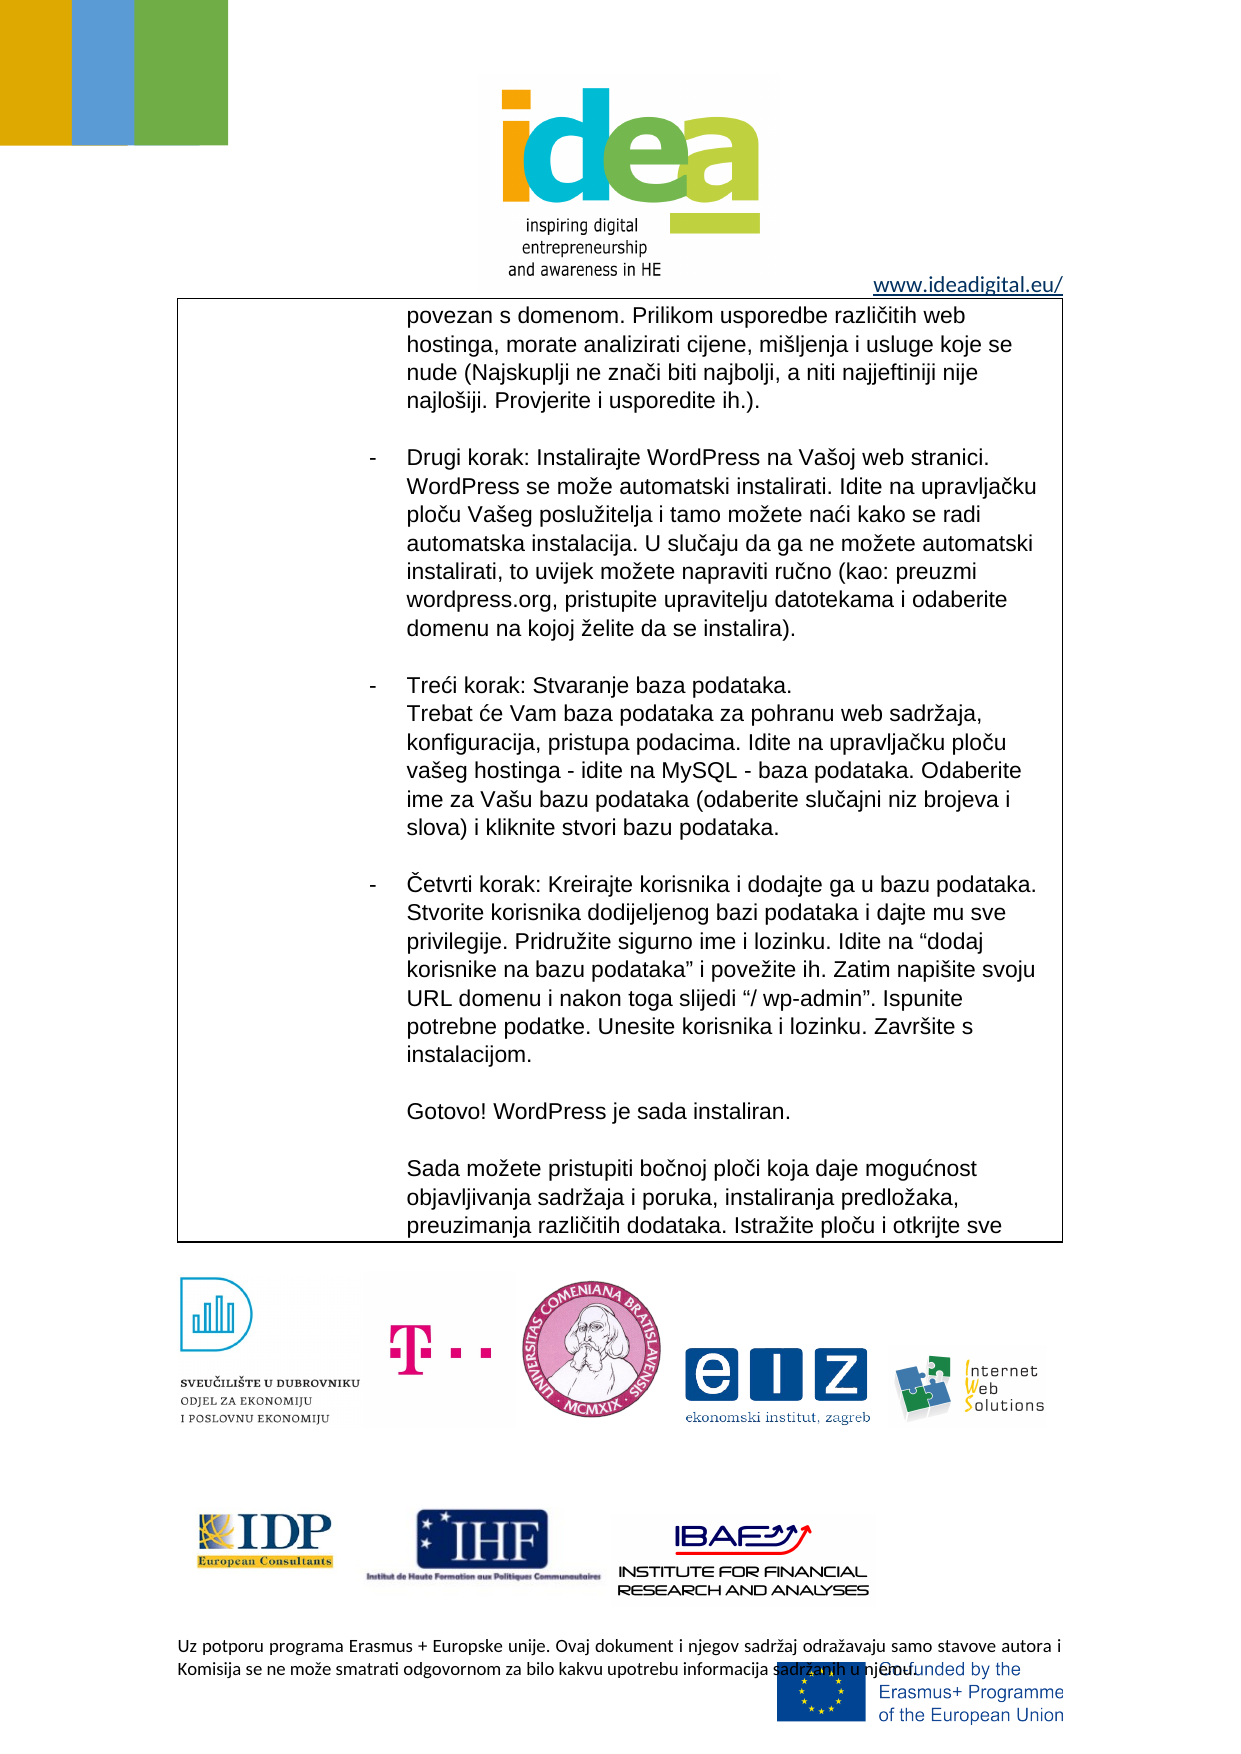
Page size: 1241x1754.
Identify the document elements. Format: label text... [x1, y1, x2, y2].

picture [177, 1473, 876, 1607]
picture [476, 73, 780, 293]
picture [177, 1270, 1048, 1428]
picture [777, 1662, 1063, 1725]
